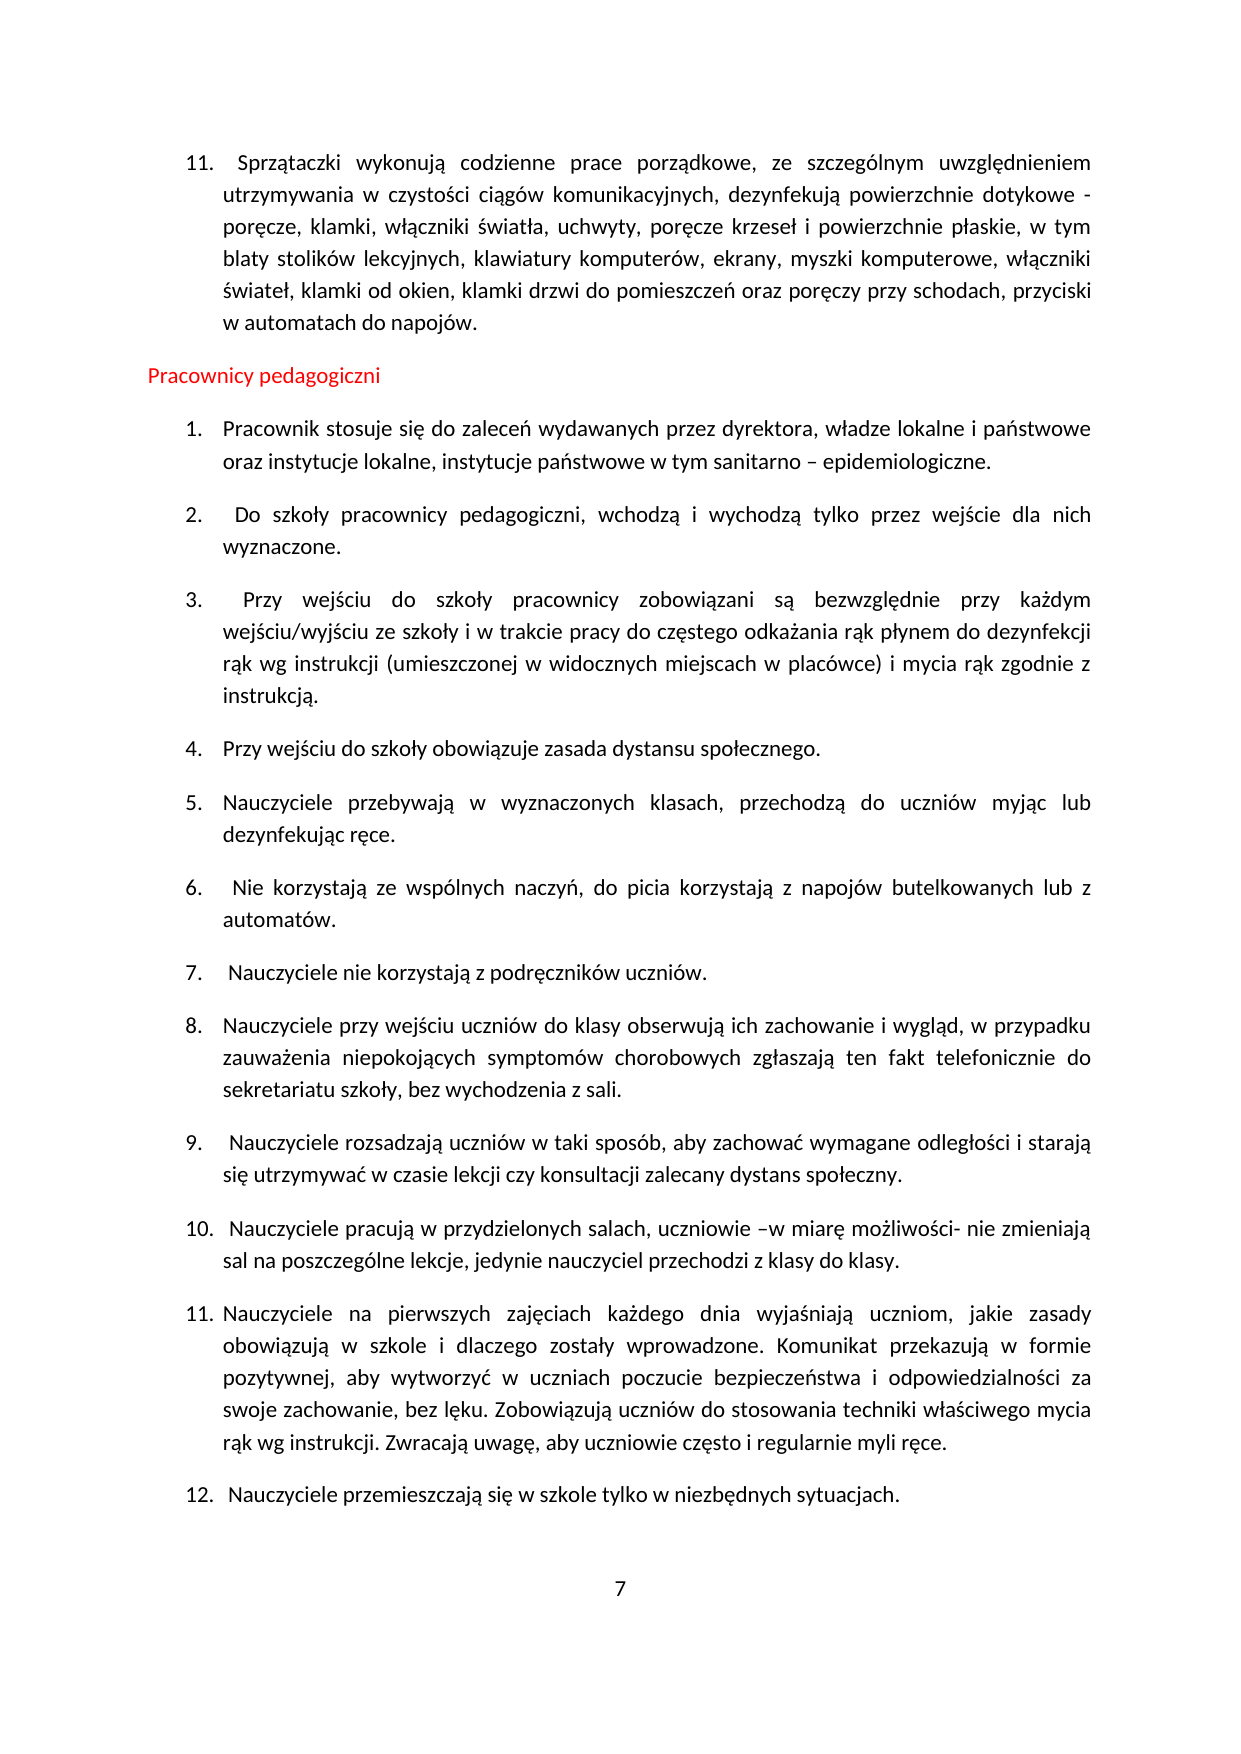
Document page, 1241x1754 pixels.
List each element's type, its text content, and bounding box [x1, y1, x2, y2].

list Nie korzystają ze wspólnych naczyń, do picia korzystają z napojów butelkowanych lub z automatów. [185, 873, 1093, 933]
list Przy wejściu do szkoły obowiązuje zasada dystansu społecznego. [185, 734, 1093, 763]
list Nauczyciele przy wejściu uczniów do klasy obserwują ich zachowanie i wygląd, w przypadku zauważenia niepokojących symptomów chorobowych zgłaszają ten fakt telefonicznie do sekretariatu szkoły, bez wychodzenia z sali. [185, 1011, 1093, 1103]
list Sprzątaczki wykonują codzienne prace porządkowe, ze szczególnym uwzględnieniem utrzymywania w czystości ciągów komunikacyjnych, dezynfekują powierzchnie dotykowe - poręcze, klamki, włączniki światła, uchwyty, poręcze krzeseł i powierzchnie płaskie, w tym blaty stolików lekcyjnych, klawiatury komputerów, ekrany, myszki komputerowe, włączniki świateł, klamki od okien, klamki drzwi do pomieszczeń oraz poręczy przy schodach, przyciski w automatach do napojów. [185, 148, 1093, 337]
list Nauczyciele na pierwszych zajęciach każdego dnia wyjaśniają uczniom, jakie zasady obowiązują w szkole i dlaczego zostały wprowadzone. Komunikat przekazują w formie pozytywnej, aby wytworzyć w uczniach poczucie bezpieczeństwa i odpowiedzialności za swoje zachowanie, bez lęku. Zobowiązują uczniów do stosowania techniki właściwego mycia rąk wg instrukcji. Zwracają uwagę, aby uczniowie często i regularnie myli ręce. [185, 1299, 1093, 1456]
list Nauczyciele przebywają w wyznaczonych klasach, przechodzą do uczniów myjąc lub dezynfekując ręce. [185, 788, 1093, 848]
list Nauczyciele nie korzystają z podręczników uczniów. [185, 958, 1093, 986]
text Pracownicy pedagogiczni [148, 362, 1093, 389]
list Nauczyciele pracują w przydzielonych salach, uczniowie –w miarę możliwości- nie zmieniają sal na poszczególne lekcje, jedynie nauczyciel przechodzi z klasy do klasy. [185, 1214, 1093, 1274]
list Do szkoły pracownicy pedagogiczni, wchodzą i wychodzą tylko przez wejście dla nich wyznaczone. [185, 500, 1093, 560]
list Przy wejściu do szkoły pracownicy zobowiązani są bezwzględnie przy każdym wejściu/wyjściu ze szkoły i w trakcie pracy do częstego odkażania rąk płynem do dezynfekcji rąk wg instrukcji (umieszczonej w widocznych miejscach w placówce) i mycia rąk zgodnie z instrukcją. [185, 585, 1093, 709]
list Pracownik stosuje się do zaleceń wydawanych przez dyrektora, władze lokalne i państwowe oraz instytucje lokalne, instytucje państwowe w tym sanitarno – epidemiologiczne. [185, 414, 1093, 475]
list Nauczyciele przemieszczają się w szkole tylko w niezbędnych sytuacjach. [185, 1481, 1093, 1509]
list Nauczyciele rozsadzają uczniów w taki sposób, aby zachować wymagane odległości i starają się utrzymywać w czasie lekcji czy konsultacji zalecany dystans społeczny. [185, 1128, 1093, 1189]
